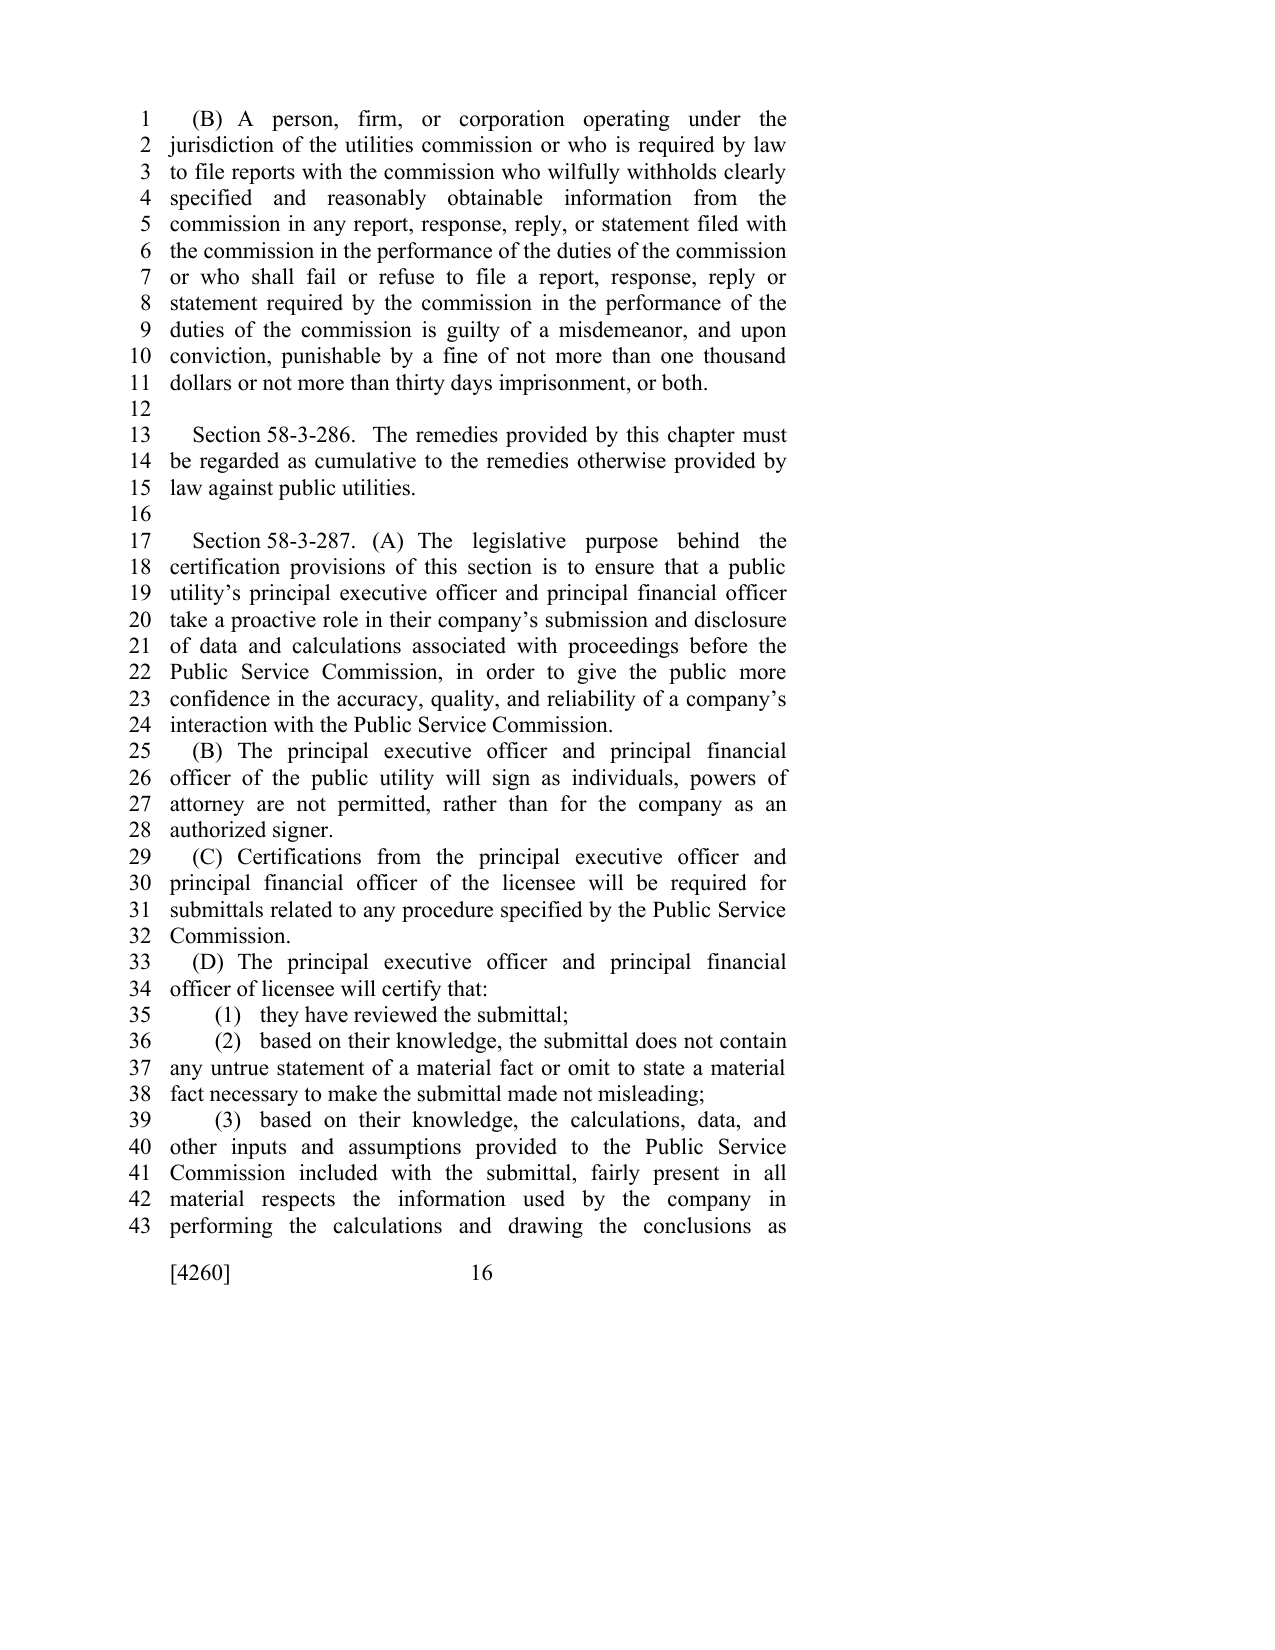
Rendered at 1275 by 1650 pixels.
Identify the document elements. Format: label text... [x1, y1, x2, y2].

text Section 58-3-287. (A) The legislative purpose behind the certification provisions of this section is to ensure that a public utility’s principal executive officer and principal financial officer take a proactive role in their company’s submission and disclosure of data and calculations associated with proceedings before the Public Service Commission, in order to give the public more confidence in the accuracy, quality, and reliability of a company’s interaction with the Public Service Commission. [169, 527, 787, 737]
text Section 58-3-286. The remedies provided by this chapter must be regarded as cumulative to the remedies otherwise provided by law against public utilities. [169, 421, 787, 500]
text (C) Certifications from the principal executive officer and principal financial officer of the licensee will be required for submittals related to any procedure specified by the Public Service Commission. [169, 843, 787, 948]
text (D) The principal executive officer and principal financial officer of licensee will certify that: [169, 948, 787, 1001]
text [169, 1106, 787, 1238]
text (B) The principal executive officer and principal financial officer of the public utility will sign as individuals, powers of attorney are not permitted, rather than for the company as an authorized signer. [169, 737, 787, 843]
text (2) based on their knowledge, the submittal does not contain any untrue statement of a material fact or omit to state a material fact necessary to make the submittal made not misleading; [169, 1027, 787, 1106]
text (1) they have reviewed the submittal; [169, 1001, 787, 1027]
text (B) A person, firm, or corporation operating under the jurisdiction of the utilities commission or who is required by law to file reports with the commission who wilfully withholds clearly specified and reasonably obtainable information from the commission in any report, response, reply, or statement filed with the commission in the performance of the duties of the commission or who shall fail or refuse to file a report, response, reply or statement required by the commission in the performance of the duties of the commission is guilty of a misdemeanor, and upon conviction, punishable by a fine of not more than one thousand dollars or not more than thirty days imprisonment, or both. [169, 105, 787, 395]
